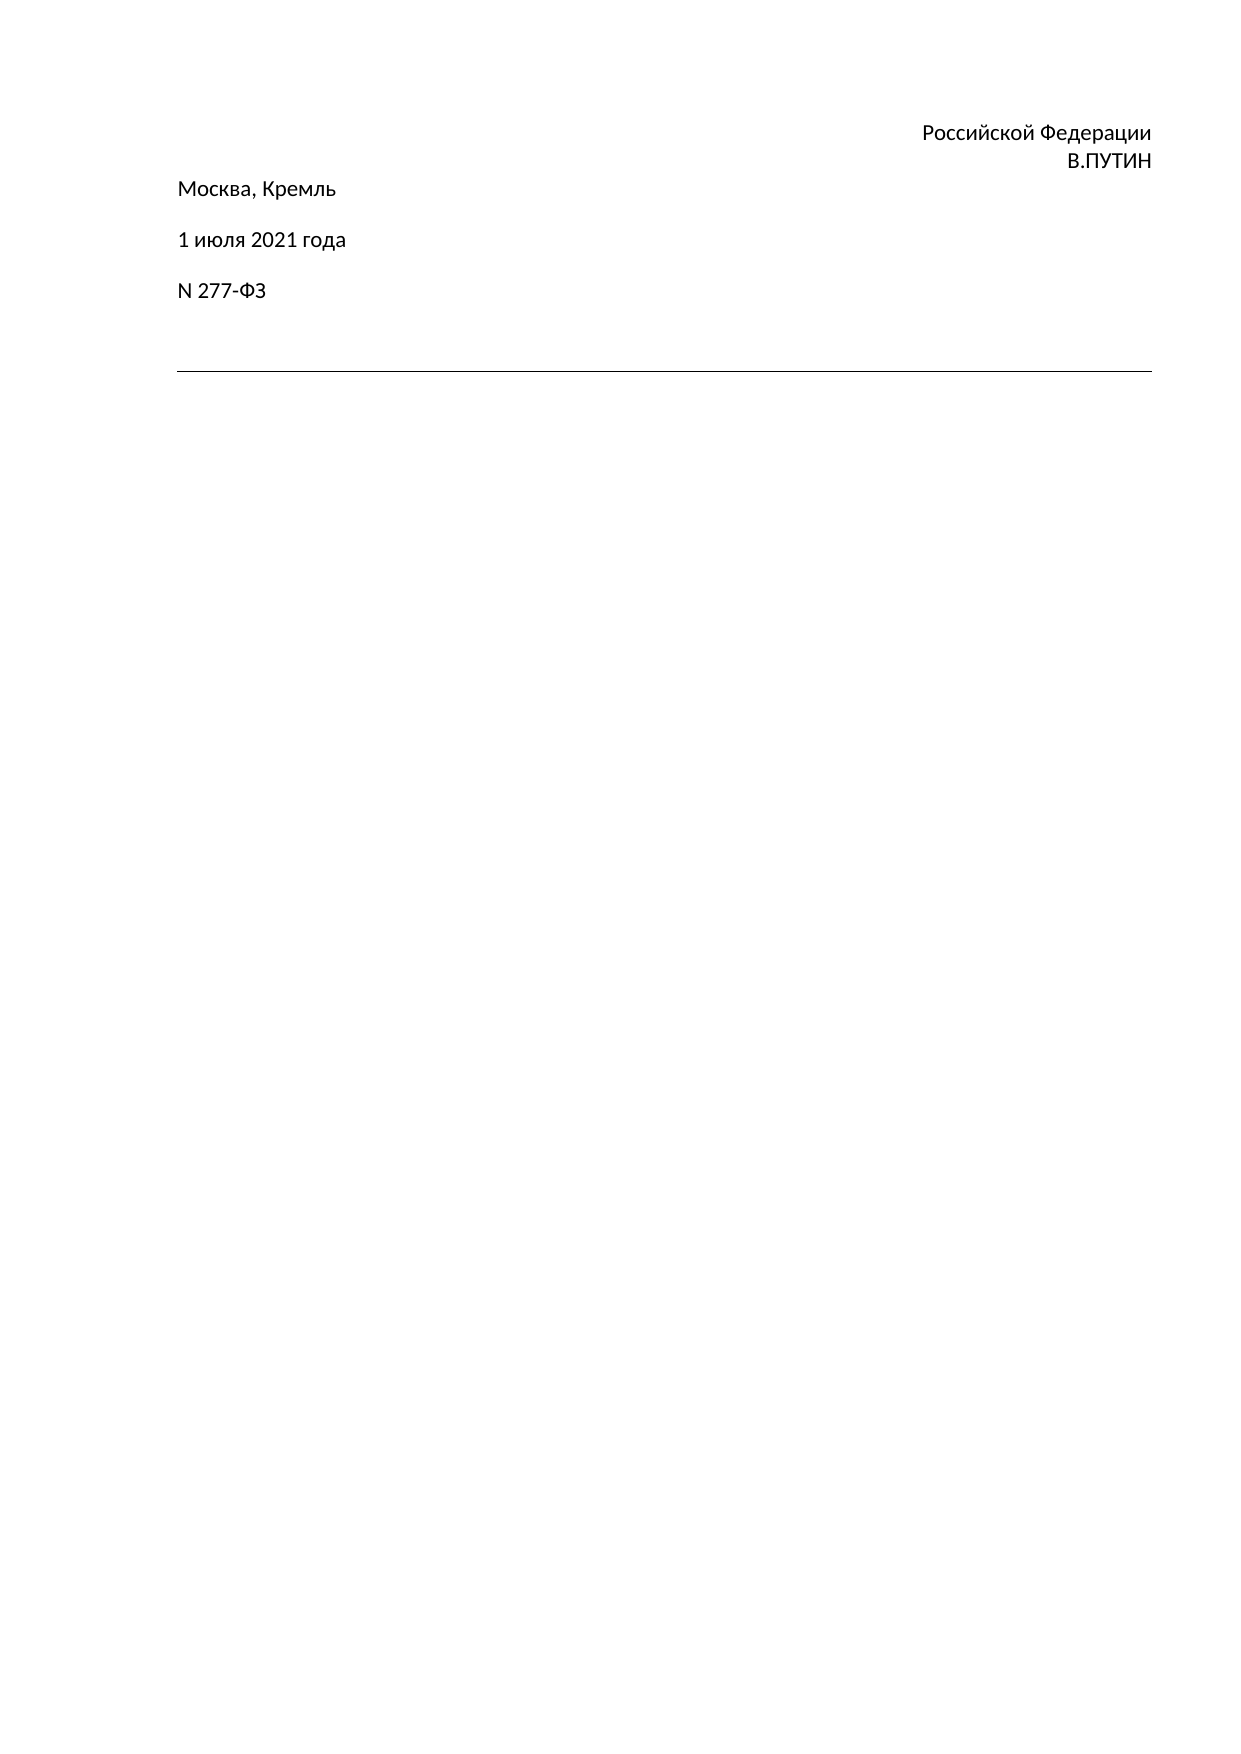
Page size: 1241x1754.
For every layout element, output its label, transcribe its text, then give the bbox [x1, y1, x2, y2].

text В.ПУТИН [177, 146, 1152, 174]
text Российской Федерации [177, 118, 1152, 146]
text 1 июля 2021 года [177, 225, 1152, 253]
text N 277-ФЗ [177, 276, 1152, 304]
text Москва, Кремль [177, 174, 1152, 202]
